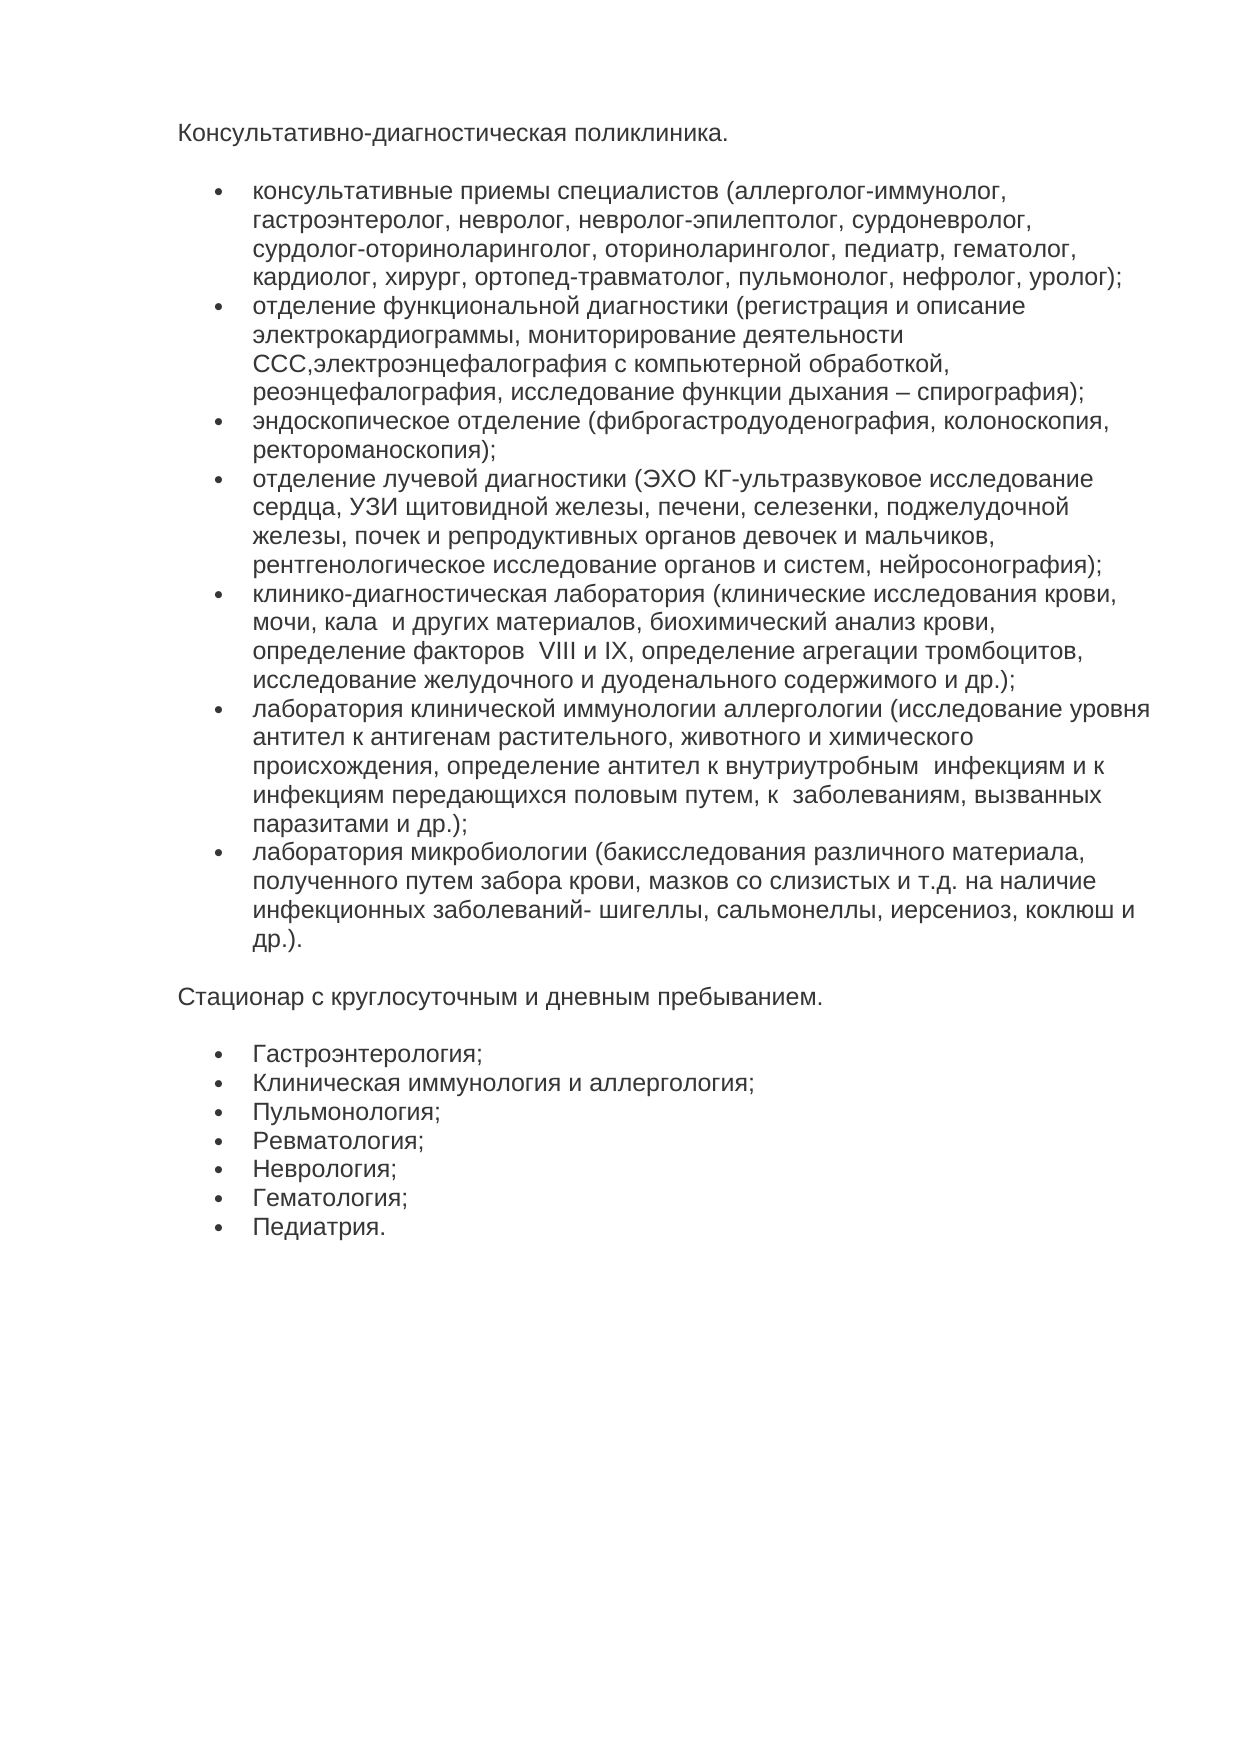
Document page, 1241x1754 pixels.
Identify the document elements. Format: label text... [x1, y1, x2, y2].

list Гематология; [215, 1183, 1152, 1212]
list Неврология; [215, 1154, 1152, 1183]
list эндоскопическое отделение (фиброгастродуоденография, колоноскопия, ректороманоскопия); [215, 406, 1152, 463]
list Гастроэнтерология; [215, 1039, 1152, 1068]
list отделение лучевой диагностики (ЭХО КГ-ультразвуковое исследование сердца, УЗИ щитовидной железы, печени, селезенки, поджелудочной железы, почек и репродуктивных органов девочек и мальчиков, рентгенологическое исследование органов и систем, нейросонография); [215, 463, 1152, 578]
list консультативные приемы специалистов (аллерголог-иммунолог, гастроэнтеролог, невролог, невролог-эпилептолог, сурдоневролог, сурдолог-оториноларинголог, оториноларинголог, педиатр, гематолог, кардиолог, хирург, ортопед-травматолог, пульмонолог, нефролог, уролог); [215, 176, 1152, 291]
list лаборатория микробиологии (бакисследования различного материала, полученного путем забора крови, мазков со слизистых и т.д. на наличие инфекционных заболеваний- шигеллы, сальмонеллы, иерсениоз, коклюш и др.). [215, 837, 1152, 952]
list отделение функциональной диагностики (регистрация и описание электрокардиограммы, мониторирование деятельности ССС,электроэнцефалография с компьютерной обработкой, реоэнцефалография, исследование функции дыхания – спирография); [215, 291, 1152, 406]
list Пульмонология; [215, 1097, 1152, 1126]
list лаборатория клинической иммунологии аллергологии (исследование уровня антител к антигенам растительного, животного и химического происхождения, определение антител к внутриутробным инфекциям и к инфекциям передающихся половым путем, к заболеваниям, вызванных паразитами и др.); [215, 693, 1152, 837]
list клинико-диагностическая лаборатория (клинические исследования крови, мочи, кала и других материалов, биохимический анализ крови, определение факторов VIII и IX, определение агрегации тромбоцитов, исследование желудочного и дуоденального содержимого и др.); [215, 578, 1152, 693]
list Клиническая иммунология и аллергология; [215, 1068, 1152, 1097]
list Педиатрия. [215, 1212, 1152, 1241]
list Ревматология; [215, 1126, 1152, 1154]
text Стационар с круглосуточным и дневным пребыванием. [177, 981, 1152, 1010]
text Консультативно-диагностическая поликлиника. [177, 118, 1152, 147]
